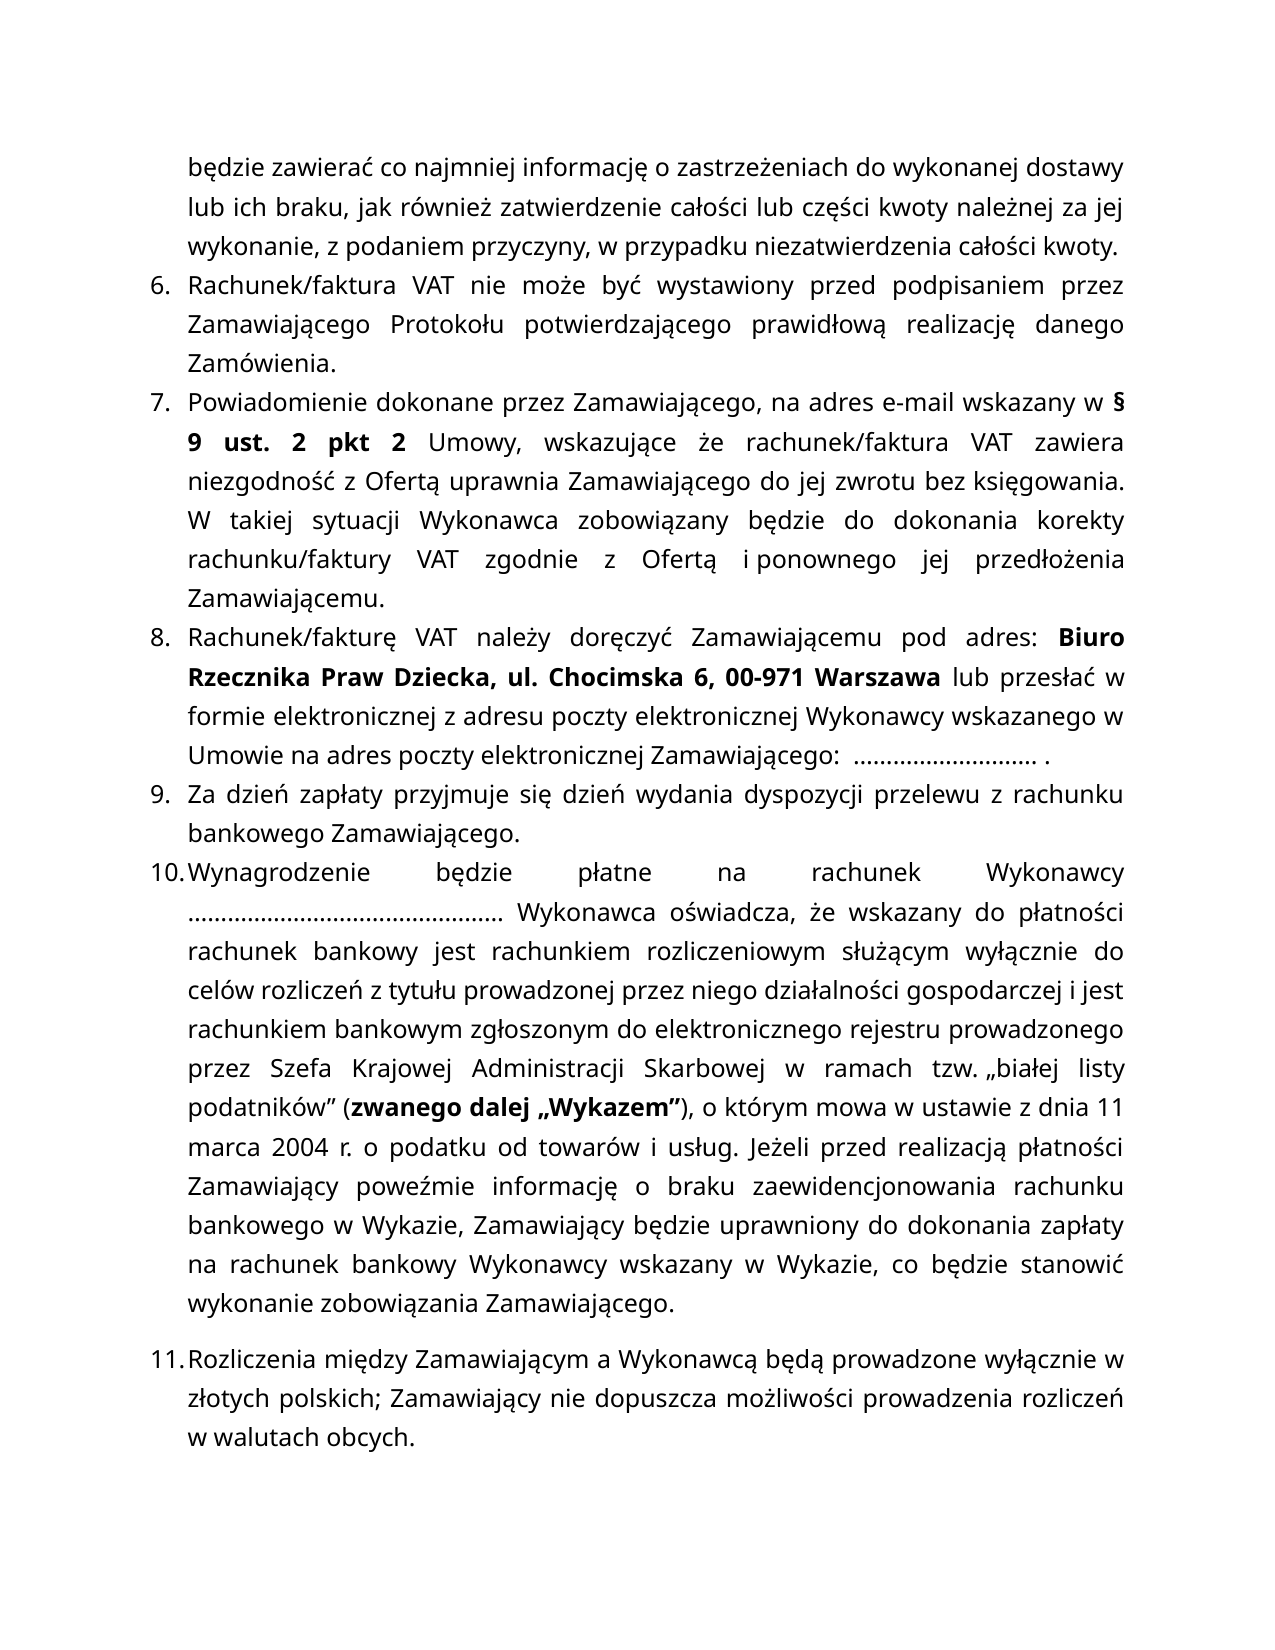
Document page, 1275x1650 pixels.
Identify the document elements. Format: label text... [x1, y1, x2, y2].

list Powiadomienie dokonane przez Zamawiającego, na adres e-mail wskazany w § 9 ust. 2 pkt 2 Umowy, wskazujące że rachunek/faktura VAT zawiera niezgodność z Ofertą uprawnia Zamawiającego do jej zwrotu bez księgowania. W takiej sytuacji Wykonawca zobowiązany będzie do dokonania korekty rachunku/faktury VAT zgodnie z Ofertą i ponownego jej przedłożenia Zamawiającemu. [150, 385, 1125, 615]
list Rozliczenia między Zamawiającym a Wykonawcą będą prowadzone wyłącznie w złotych polskich; Zamawiający nie dopuszcza możliwości prowadzenia rozliczeń w walutach obcych. [150, 1342, 1125, 1454]
list Za dzień zapłaty przyjmuje się dzień wydania dyspozycji przelewu z rachunku bankowego Zamawiającego. [150, 777, 1125, 850]
list Rachunek/fakturę VAT należy doręczyć Zamawiającemu pod adres: Biuro Rzecznika Praw Dziecka, ul. Chocimska 6, 00-971 Warszawa lub przesłać w formie elektronicznej z adresu poczty elektronicznej Wykonawcy wskazanego w Umowie na adres poczty elektronicznej Zamawiającego: ………………………. . [150, 620, 1125, 772]
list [150, 150, 1125, 262]
list Wynagrodzenie będzie płatne na rachunek Wykonawcy ………………………………………… Wykonawca oświadcza, że wskazany do płatności rachunek bankowy jest rachunkiem rozliczeniowym służącym wyłącznie do celów rozliczeń z tytułu prowadzonej przez niego działalności gospodarczej i jest rachunkiem bankowym zgłoszonym do elektronicznego rejestru prowadzonego przez Szefa Krajowej Administracji Skarbowej w ramach tzw. „białej listy podatników” (zwanego dalej „Wykazem”), o którym mowa w ustawie z dnia 11 marca 2004 r. o podatku od towarów i usług. Jeżeli przed realizacją płatności Zamawiający poweźmie informację o braku zaewidencjonowania rachunku bankowego w Wykazie, Zamawiający będzie uprawniony do dokonania zapłaty na rachunek bankowy Wykonawcy wskazany w Wykazie, co będzie stanowić wykonanie zobowiązania Zamawiającego. [150, 855, 1125, 1320]
list Rachunek/faktura VAT nie może być wystawiony przed podpisaniem przez Zamawiającego Protokołu potwierdzającego prawidłową realizację danego Zamówienia. [150, 267, 1125, 380]
